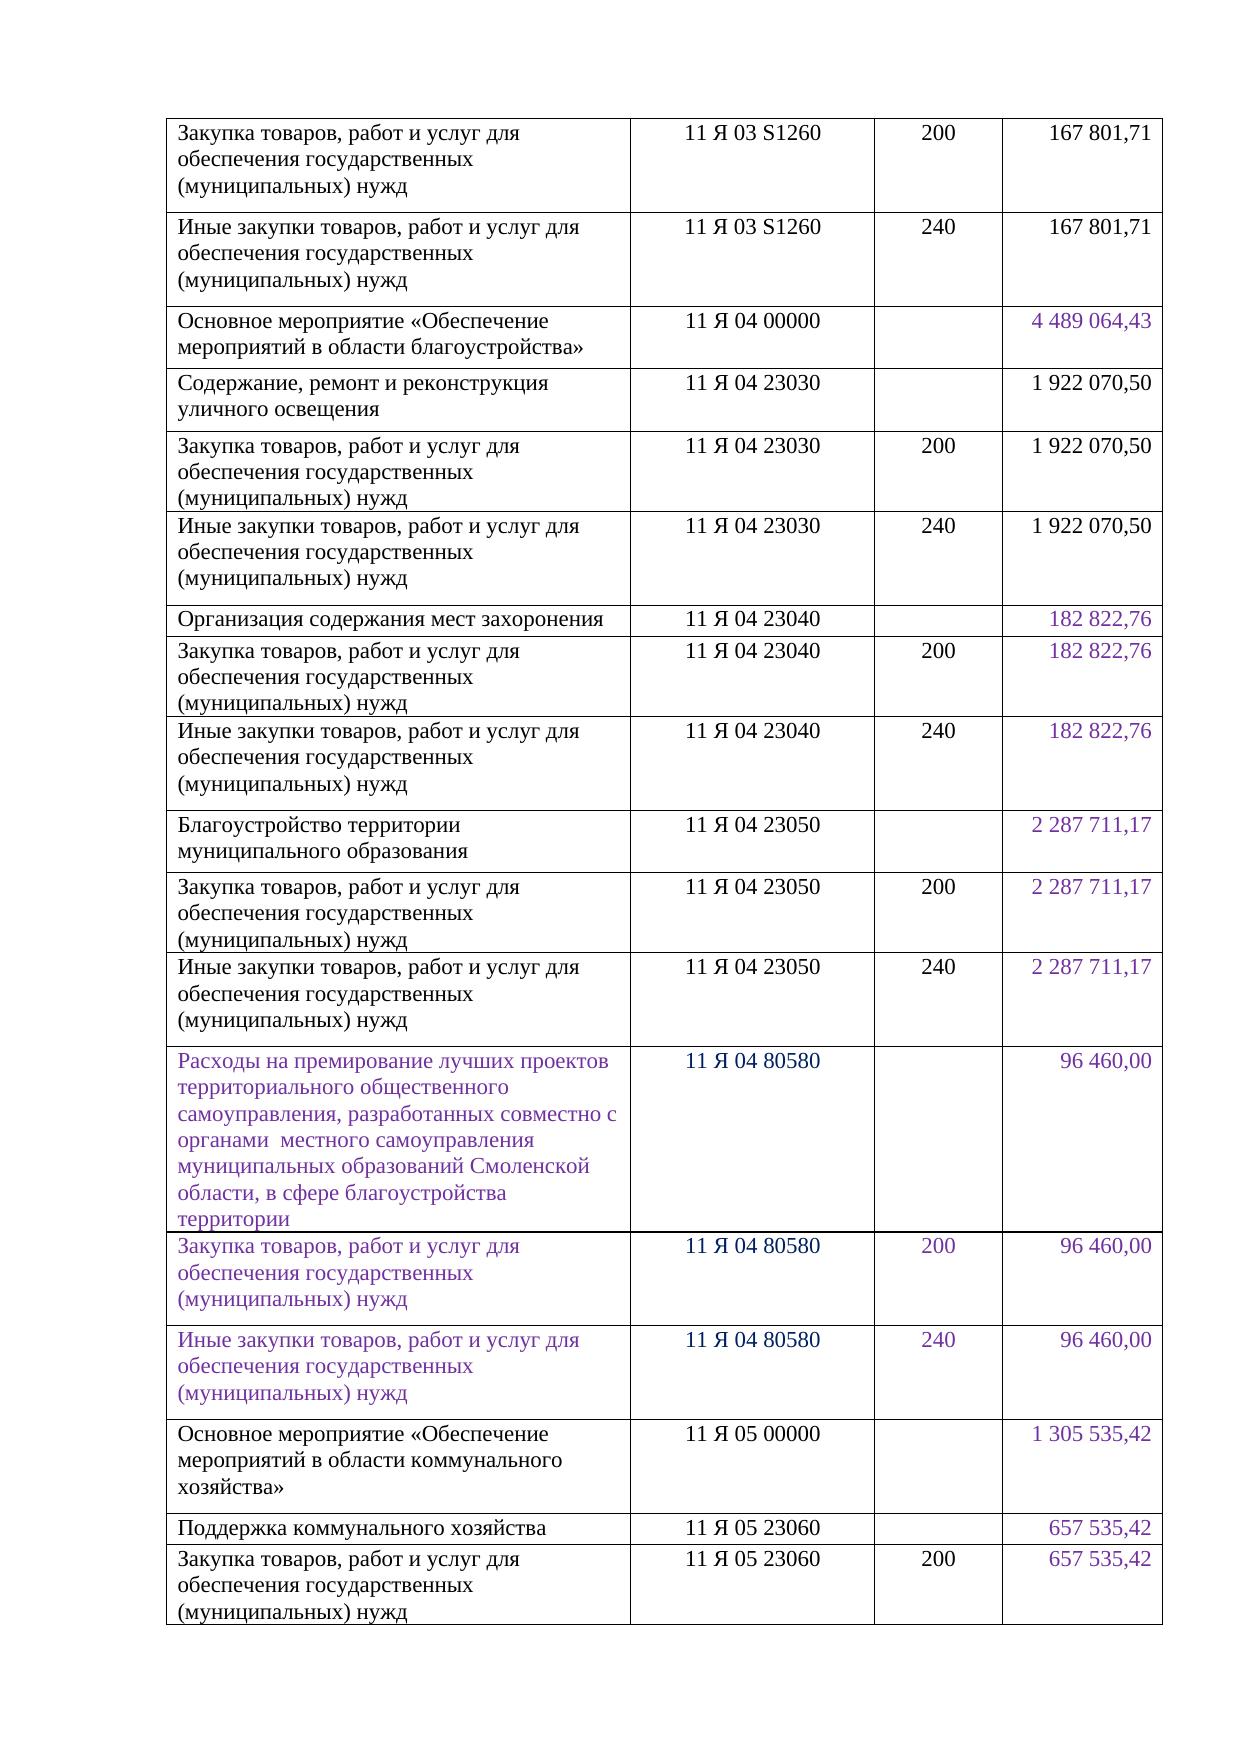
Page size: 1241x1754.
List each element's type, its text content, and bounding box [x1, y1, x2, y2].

table_cell [875, 307, 1002, 368]
table_cell Иные закупки товаров, работ и услуг для обеспечения государственных (муниципальных) нужд [167, 1326, 630, 1419]
table_cell 11 Я 05 23060 [631, 1545, 874, 1624]
table_cell 167 801,71 [1003, 119, 1162, 212]
table_cell 11 Я 04 23030 [631, 512, 874, 604]
table_cell 11 Я 04 23040 [631, 606, 874, 636]
table_cell 11 Я 04 23050 [631, 873, 874, 952]
table_cell 11 Я 04 23030 [631, 369, 874, 431]
table_cell 11 Я 03 S1260 [631, 213, 874, 306]
table_cell 11 Я 04 80580 [631, 1233, 874, 1325]
table_cell 11 Я 04 80580 [631, 1047, 874, 1231]
table_cell Закупка товаров, работ и услуг для обеспечения государственных (муниципальных) нужд [167, 1233, 630, 1325]
table_cell [875, 811, 1002, 872]
table_cell 1 305 535,42 [1003, 1420, 1162, 1513]
table_cell 240 [875, 512, 1002, 604]
table_cell 1 922 070,50 [1003, 432, 1162, 511]
table_cell 11 Я 04 80580 [631, 1326, 874, 1419]
table_cell 240 [875, 213, 1002, 306]
table_cell 96 460,00 [1003, 1233, 1162, 1325]
table_cell 2 287 711,17 [1003, 811, 1162, 872]
table_cell 11 Я 03 S1260 [631, 119, 874, 212]
table_cell Иные закупки товаров, работ и услуг для обеспечения государственных (муниципальных) нужд [167, 512, 630, 604]
table_cell Закупка товаров, работ и услуг для обеспечения государственных (муниципальных) нужд [167, 1545, 630, 1624]
table_cell 11 Я 04 23040 [631, 717, 874, 809]
table_cell Закупка товаров, работ и услуг для обеспечения государственных (муниципальных) нужд [167, 119, 630, 212]
table_cell 182 822,76 [1003, 637, 1162, 716]
table_cell Основное мероприятие «Обеспечение мероприятий в области благоустройства» [167, 307, 630, 368]
table_cell 11 Я 04 23050 [631, 811, 874, 872]
table_cell 657 535,42 [1003, 1514, 1162, 1544]
table_cell 11 Я 04 23030 [631, 432, 874, 511]
table_cell [875, 606, 1002, 636]
table_cell 200 [875, 873, 1002, 952]
table_cell 1 922 070,50 [1003, 512, 1162, 604]
table_cell Расходы на премирование лучших проектов территориального общественного самоуправления, разработанных совместно с органами местного самоуправления муниципальных образований Смоленской области, в сфере благоустройства территории [167, 1047, 630, 1231]
table_cell 167 801,71 [1003, 213, 1162, 306]
table_cell 96 460,00 [1003, 1326, 1162, 1419]
table_cell 11 Я 04 00000 [631, 307, 874, 368]
table_cell 240 [875, 953, 1002, 1046]
table_cell Благоустройство территории муниципального образования [167, 811, 630, 872]
table_cell 2 287 711,17 [1003, 953, 1162, 1046]
table_cell Поддержка коммунального хозяйства [167, 1514, 630, 1544]
table_cell Основное мероприятие «Обеспечение мероприятий в области коммунального хозяйства» [167, 1420, 630, 1513]
table_cell Закупка товаров, работ и услуг для обеспечения государственных (муниципальных) нужд [167, 432, 630, 511]
table_cell Закупка товаров, работ и услуг для обеспечения государственных (муниципальных) нужд [167, 873, 630, 952]
table_cell 2 287 711,17 [1003, 873, 1162, 952]
table_cell Иные закупки товаров, работ и услуг для обеспечения государственных (муниципальных) нужд [167, 717, 630, 809]
table_cell 11 Я 04 23040 [631, 637, 874, 716]
table_cell 96 460,00 [1003, 1047, 1162, 1231]
table_cell 200 [875, 637, 1002, 716]
table_cell 1 922 070,50 [1003, 369, 1162, 431]
table_cell Содержание, ремонт и реконструкция уличного освещения [167, 369, 630, 431]
table_cell Иные закупки товаров, работ и услуг для обеспечения государственных (муниципальных) нужд [167, 213, 630, 306]
table_cell Закупка товаров, работ и услуг для обеспечения государственных (муниципальных) нужд [167, 637, 630, 716]
table_cell 4 489 064,43 [1003, 307, 1162, 368]
table_cell [875, 1047, 1002, 1231]
table_cell Иные закупки товаров, работ и услуг для обеспечения государственных (муниципальных) нужд [167, 953, 630, 1046]
table_cell 200 [875, 1233, 1002, 1325]
table_cell 200 [875, 1545, 1002, 1624]
table_cell 200 [875, 432, 1002, 511]
table_cell Организация содержания мест захоронения [167, 606, 630, 636]
table_cell 11 Я 05 00000 [631, 1420, 874, 1513]
table_cell 657 535,42 [1003, 1545, 1162, 1624]
table_cell 200 [875, 119, 1002, 212]
table_cell [875, 1514, 1002, 1544]
table_cell 182 822,76 [1003, 717, 1162, 809]
table_cell 240 [875, 1326, 1002, 1419]
table_cell 11 Я 05 23060 [631, 1514, 874, 1544]
table_cell 182 822,76 [1003, 606, 1162, 636]
table_cell 240 [875, 717, 1002, 809]
table_cell 11 Я 04 23050 [631, 953, 874, 1046]
table_cell [875, 1420, 1002, 1513]
table_cell [875, 369, 1002, 431]
